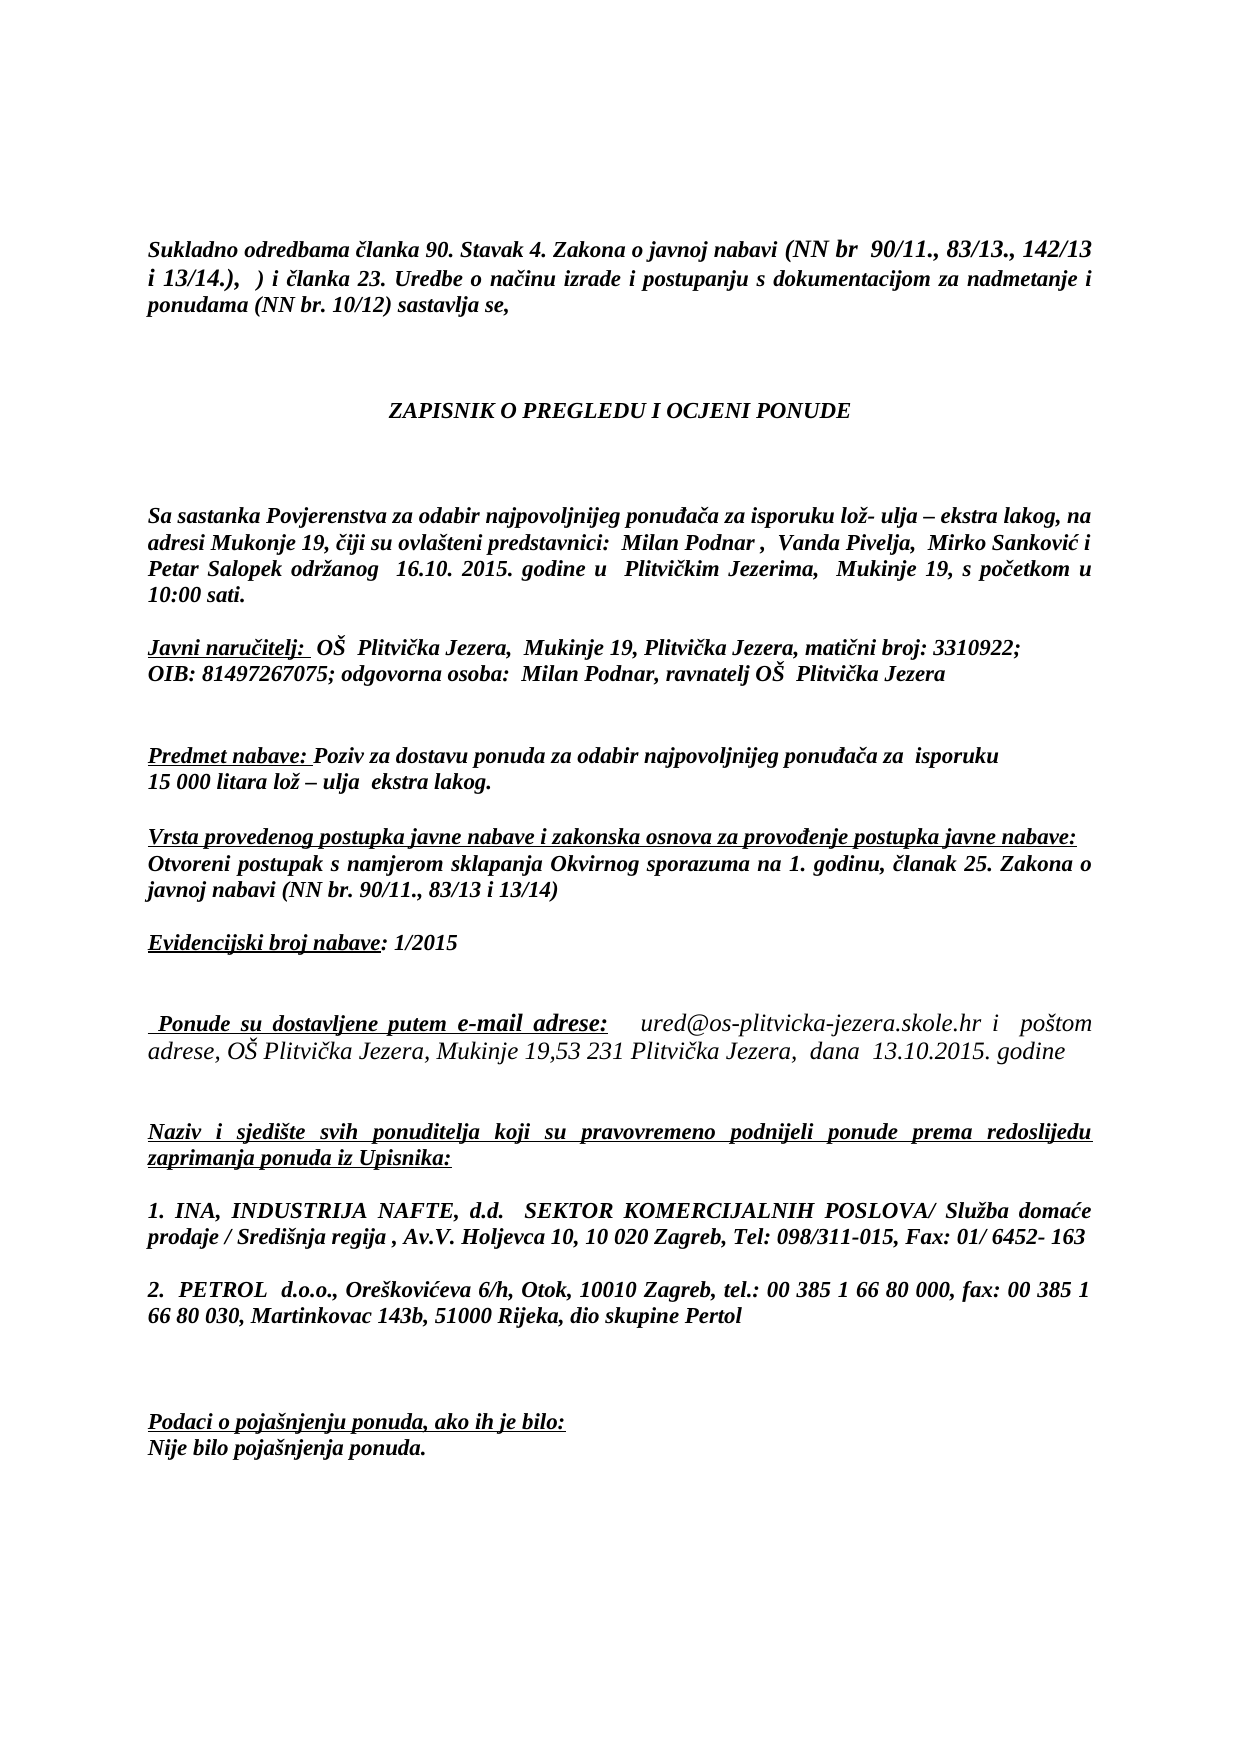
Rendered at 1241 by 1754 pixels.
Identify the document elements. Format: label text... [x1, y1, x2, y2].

text Sukladno odredbama članka 90. Stavak 4. Zakona o javnoj nabavi (NN br 90/11., 83/13., 142/13 i 13/14.), ) i članka 23. Uredbe o načinu izrade i postupanju s dokumentacijom za nadmetanje i ponudama (NN br. 10/12) sastavlja se, [148, 234, 1093, 318]
text ZAPISNIK O PREGLEDU I OCJENI PONUDE [148, 397, 1093, 423]
text Nije bilo pojašnjenja ponuda. [148, 1434, 1093, 1461]
text 2. PETROL d.o.o., Oreškovićeva 6/h, Otok, 10010 Zagreb, tel.: 00 385 1 66 80 000, fax: 00 385 1 66 80 030, Martinkovac 143b, 51000 Rijeka, dio skupine Pertol [148, 1276, 1093, 1329]
text Naziv i sjedište svih ponuditelja koji su pravovremeno podnijeli ponude prema redoslijedu zaprimanja ponuda iz Upisnika: [148, 1142, 1093, 1171]
text Otvoreni postupak s namjerom sklapanja Okvirnog sporazuma na 1. godinu, članak 25. Zakona o javnoj nabavi (NN br. 90/11., 83/13 i 13/14) [148, 849, 1093, 902]
text Evidencijski broj nabave: 1/2015 [148, 929, 1093, 955]
text Naziv i sjedište svih ponuditelja koji su pravovremeno podnijeli ponude prema redoslijedu zaprimanja ponuda iz Upisnika: [148, 1118, 1093, 1141]
text Predmet nabave: Poziv za dostavu ponuda za odabir najpovoljnijeg ponuđača za isporuku [148, 742, 1093, 768]
text OIB: 81497267075; odgovorna osoba: Milan Podnar, ravnatelj OŠ Plitvička Jezera [148, 660, 1093, 687]
text Javni naručitelj: OŠ Plitvička Jezera, Mukinje 19, Plitvička Jezera, matični broj: 3310922; [148, 634, 1093, 660]
text Vrsta provedenog postupka javne nabave i zakonska osnova za provođenje postupka javne nabave: [148, 823, 1093, 849]
text Ponude su dostavljene putem e-mail adrese: ured@os-plitvicka-jezera.skole.hr i poštom adrese, OŠ Plitvička Jezera, Mukinje 19,53 231 Plitvička Jezera, dana 13.10.2015. godine [148, 1008, 1093, 1065]
text 15 000 litara lož – ulja ekstra lakog. [148, 768, 1093, 794]
text Sa sastanka Povjerenstva za odabir najpovoljnijeg ponuđača za isporuku lož- ulja – ekstra lakog, na adresi Mukonje 19, čiji su ovlašteni predstavnici: Milan Podnar , Vanda Pivelja, Mirko Sanković i Petar Salopek održanog 16.10. 2015. godine u Plitvičkim Jezerima, Mukinje 19, s početkom u 10:00 sati. [148, 502, 1093, 608]
text Podaci o pojašnjenju ponuda, ako ih je bilo: [148, 1408, 1093, 1434]
text 1. INA, INDUSTRIJA NAFTE, d.d. SEKTOR KOMERCIJALNIH POSLOVA/ Služba domaće prodaje / Središnja regija , Av.V. Holjevca 10, 10 020 Zagreb, Tel: 098/311-015, Fax: 01/ 6452- 163 [148, 1197, 1093, 1250]
